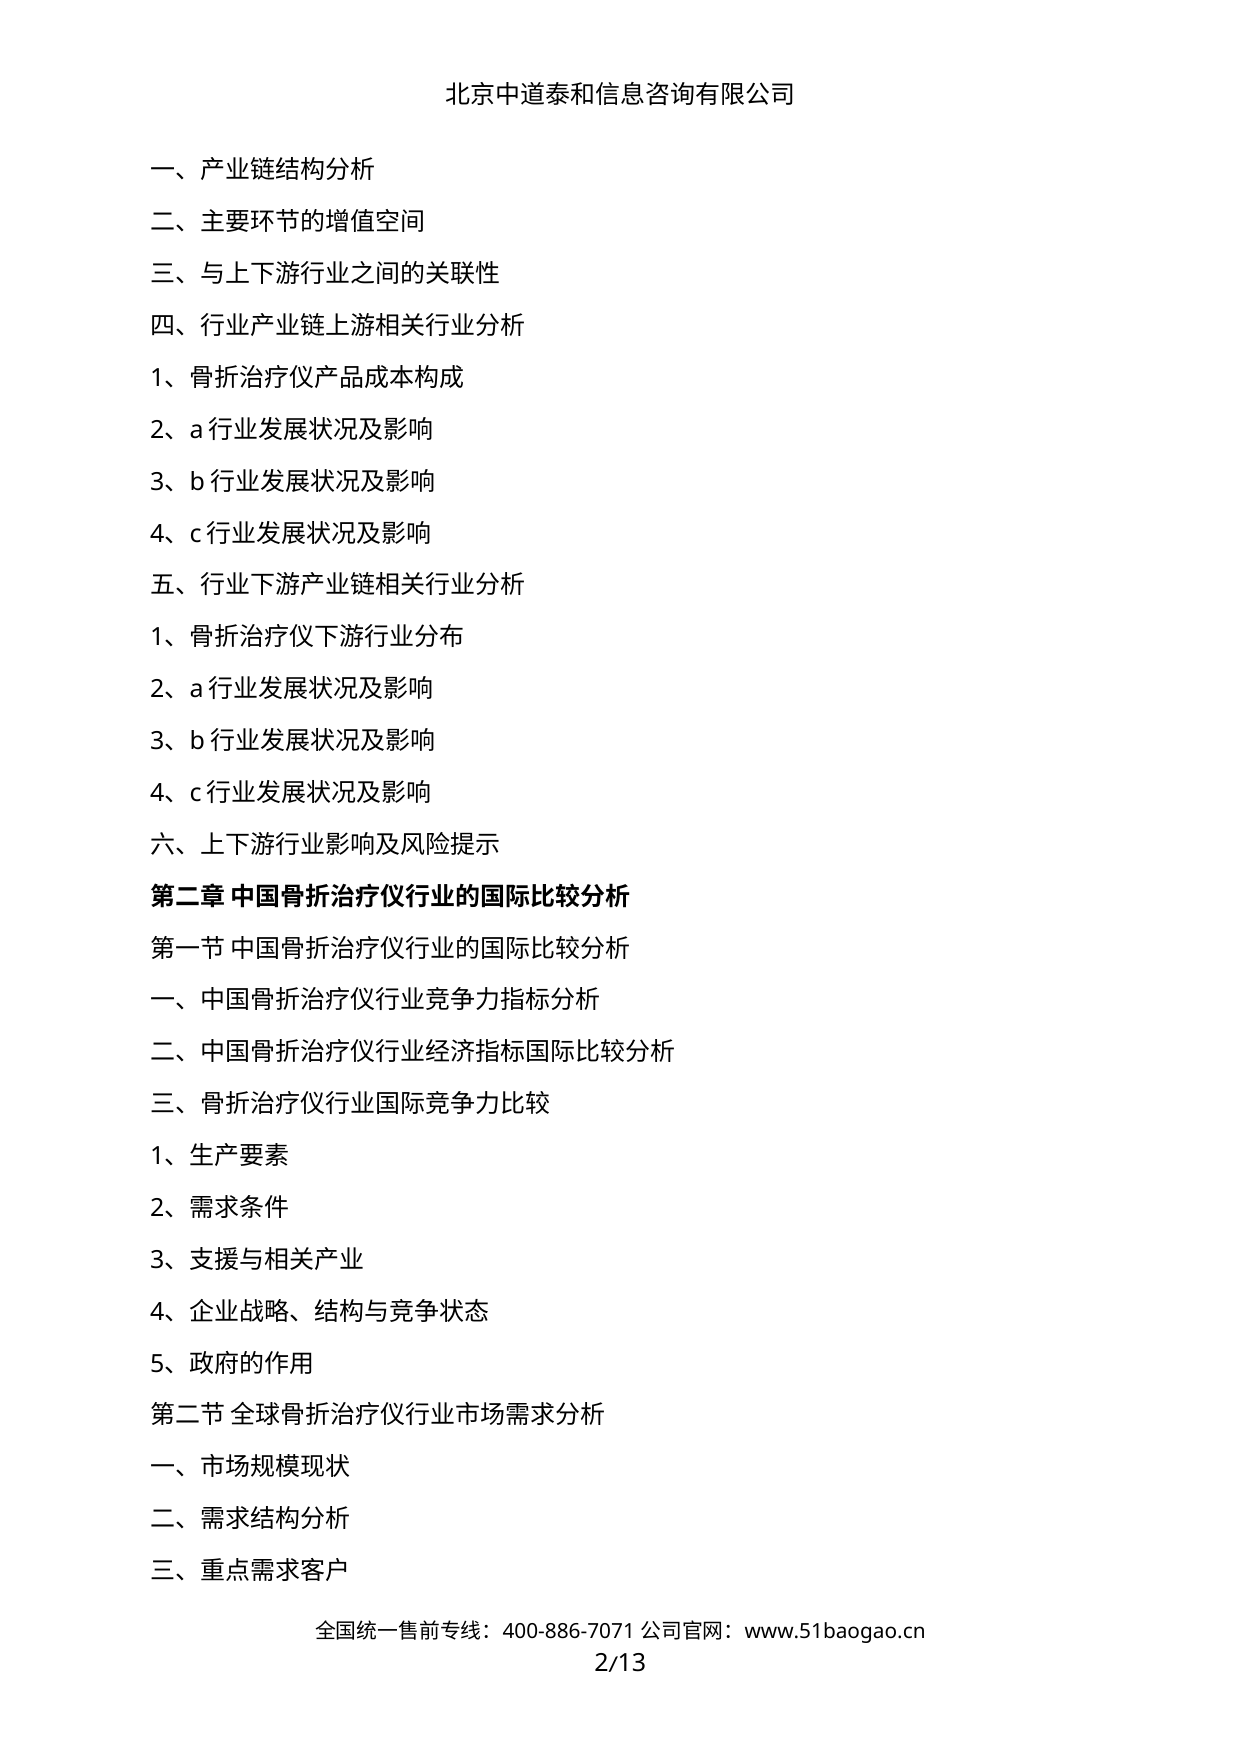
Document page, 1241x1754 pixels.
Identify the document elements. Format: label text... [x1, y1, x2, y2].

text 4、c行业发展状况及影响 [150, 513, 1090, 549]
text 六、上下游行业影响及风险提示 [150, 824, 1090, 861]
text 三、骨折治疗仪行业国际竞争力比较 [150, 1084, 1090, 1120]
text 3、支援与相关产业 [150, 1239, 1090, 1276]
text 一、市场规模现状 [150, 1447, 1090, 1483]
text 5、政府的作用 [150, 1343, 1090, 1379]
text 2、a行业发展状况及影响 [150, 669, 1090, 705]
text 二、主要环节的增值空间 [150, 202, 1090, 238]
text 4、企业战略、结构与竞争状态 [150, 1291, 1090, 1327]
text 1、骨折治疗仪下游行业分布 [150, 617, 1090, 653]
text 2、a行业发展状况及影响 [150, 409, 1090, 446]
text 二、中国骨折治疗仪行业经济指标国际比较分析 [150, 1032, 1090, 1068]
text 2、需求条件 [150, 1187, 1090, 1224]
text 二、需求结构分析 [150, 1499, 1090, 1535]
text 第二章 中国骨折治疗仪行业的国际比较分析 [150, 876, 1090, 912]
text 1、骨折治疗仪产品成本构成 [150, 357, 1090, 394]
text 三、与上下游行业之间的关联性 [150, 254, 1090, 290]
text 三、重点需求客户 [150, 1551, 1090, 1587]
text 3、b行业发展状况及影响 [150, 721, 1090, 757]
text 一、中国骨折治疗仪行业竞争力指标分析 [150, 980, 1090, 1016]
text 五、行业下游产业链相关行业分析 [150, 565, 1090, 601]
text 第一节 中国骨折治疗仪行业的国际比较分析 [150, 928, 1090, 964]
text 3、b行业发展状况及影响 [150, 461, 1090, 497]
text 1、生产要素 [150, 1136, 1090, 1172]
text 第二节 全球骨折治疗仪行业市场需求分析 [150, 1395, 1090, 1431]
text 一、产业链结构分析 [150, 150, 1090, 186]
text 4、c行业发展状况及影响 [150, 772, 1090, 809]
text 四、行业产业链上游相关行业分析 [150, 306, 1090, 342]
